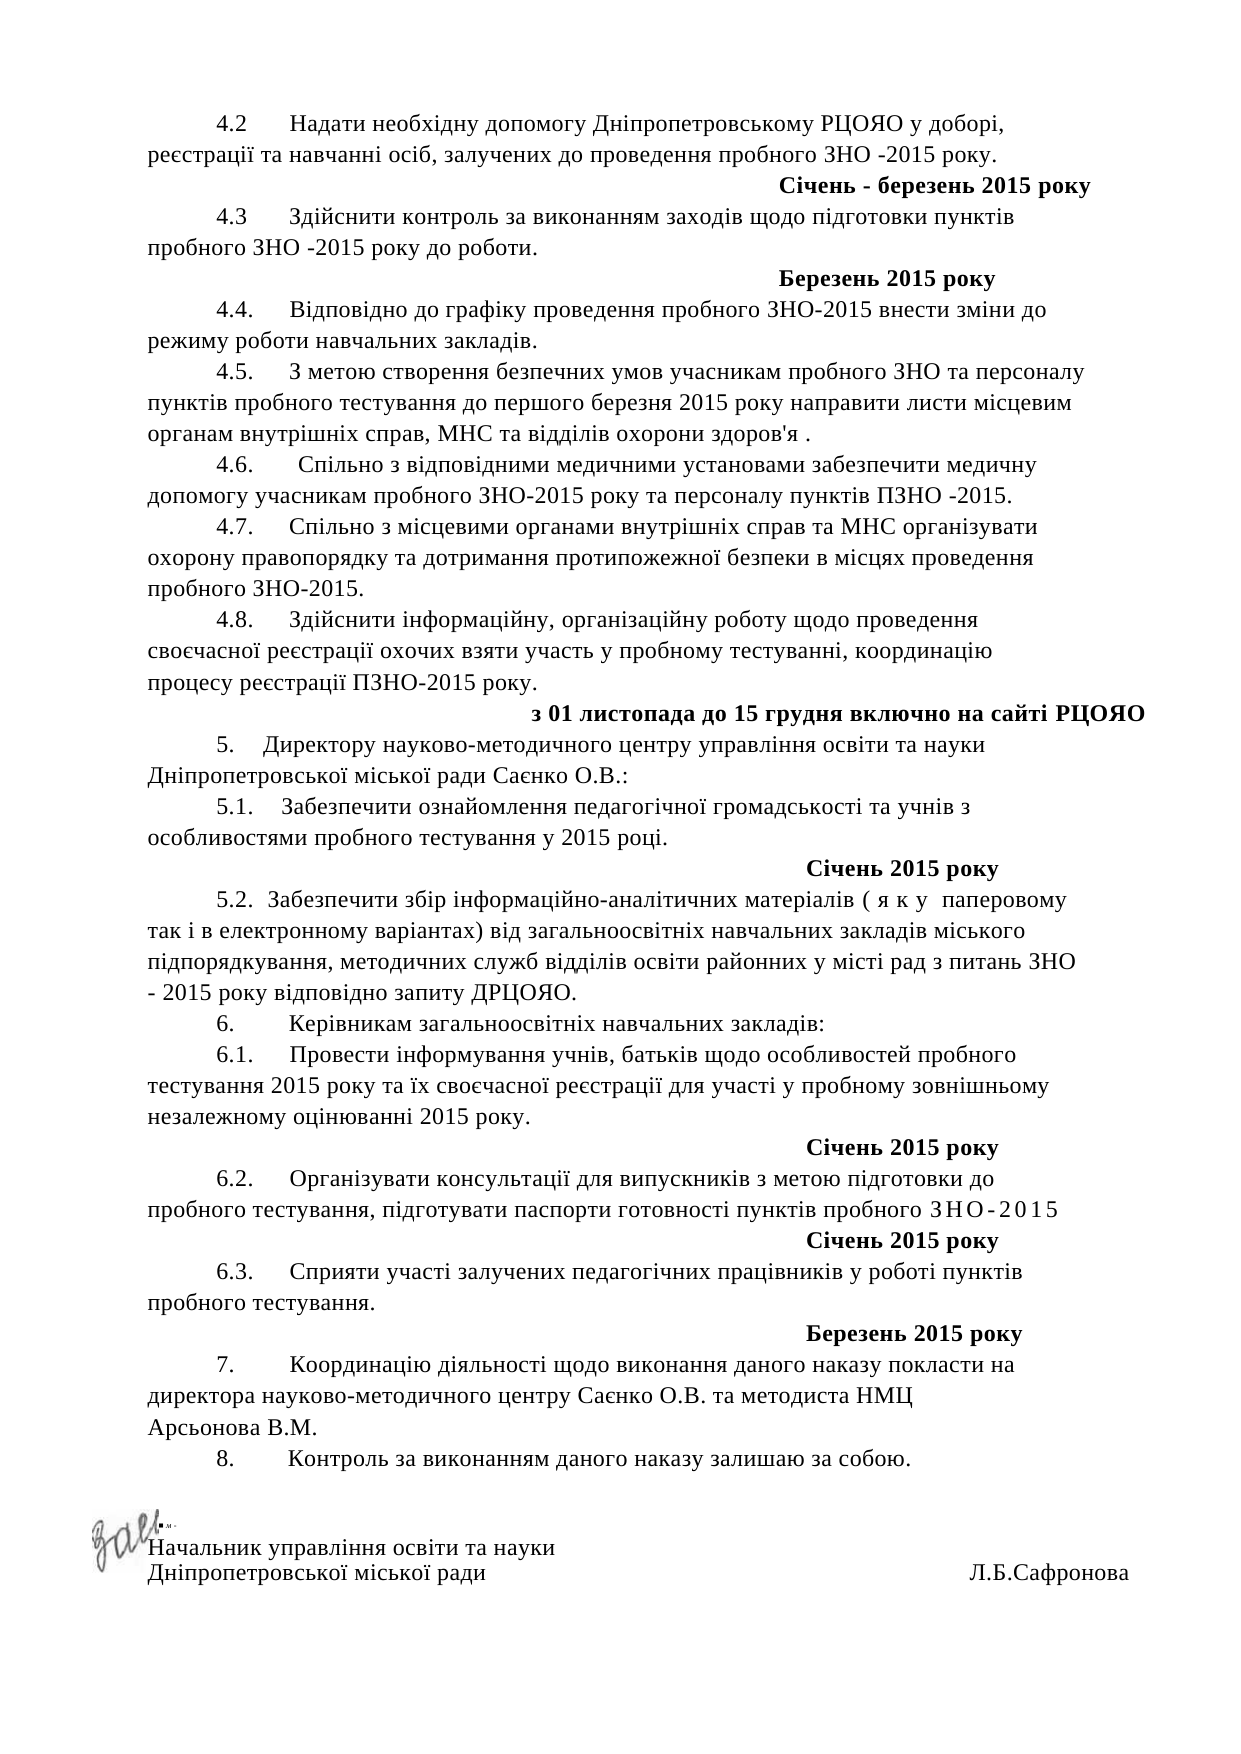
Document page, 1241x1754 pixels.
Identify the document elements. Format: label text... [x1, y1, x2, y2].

picture [92, 1509, 159, 1573]
text Січень 2015 року [806, 1131, 1147, 1162]
list Контроль за виконанням даного наказу залишаю за собою. [147, 1441, 1147, 1472]
list Здійснити контроль за виконанням заходів щодо підготовки пунктів пробного ЗНО -2015 року до роботи. [147, 199, 1145, 262]
list Спільно з відповідними медичними установами забезпечити медичну допомогу учасникам пробного ЗНО-2015 року та персоналу пунктів ПЗНО -2015. [147, 448, 1145, 510]
list Директору науково-методичного центру управління освіти та науки Дніпропетровської міської ради Саєнко О.В.: [147, 727, 1145, 789]
list Здійснити інформаційну, організаційну роботу щодо проведення своєчасної реєстрації охочих взяти участь у пробному тестуванні, координацію процесу реєстрації ПЗНО-2015 року. [147, 603, 1145, 696]
list Забезпечити ознайомлення педагогічної громадськості та учнів з особливостями пробного тестування у 2015 році. [147, 789, 1145, 851]
list Координацію діяльності щодо виконання даного наказу покласти на директора науково-методичного центру Саєнко О.В. та методиста НМЦ Арсьонова В.М. [147, 1348, 1145, 1441]
list Сприяти участі залучених педагогічних працівників у роботі пунктів пробного тестування. [147, 1255, 1145, 1317]
list Керівникам загальноосвітніх навчальних закладів: [147, 1007, 1147, 1038]
text Березень 2015 року [779, 262, 1147, 293]
text Березень 2015 року [806, 1317, 1147, 1348]
list 2015 року відповідно запиту ДРЦОЯО. [147, 976, 1147, 1007]
text Начальник управління освіти та науки [147, 1536, 1147, 1560]
text з 01 листопада до 15 грудня включно на сайті РЦОЯО [143, 696, 1145, 727]
list Організувати консультації для випускників з метою підготовки до пробного тестування, підготувати паспорти готовності пунктів пробного ЗНО-2015 [147, 1162, 1145, 1224]
list З метою створення безпечних умов учасникам пробного ЗНО та персоналу пунктів пробного тестування до першого березня 2015 року направити листи місцевим органам внутрішніх справ, МНС та відділів охорони здоров'я . [147, 355, 1145, 448]
text Січень 2015 року [806, 1224, 1147, 1255]
list Спільно з місцевими органами внутрішніх справ та МНС організувати охорону правопорядку та дотримання протипожежної безпеки в місцях проведення пробного ЗНО-2015. [147, 510, 1145, 603]
list Надати необхідну допомогу Дніпропетровському РЦОЯО у доборі, реєстрації та навчанні осіб, залучених до проведення пробного ЗНО -2015 року. [147, 106, 1145, 168]
list Забезпечити збір інформаційно-аналітичних матеріалів (яку паперовому так і в електронному варіантах) від загальноосвітніх навчальних закладів міського підпорядкування, методичних служб відділів освіти районних у місті рад з питань ЗНО [147, 882, 1145, 976]
list Провести інформування учнів, батьків щодо особливостей пробного тестування 2015 року та їх своєчасної реєстрації для участі у пробному зовнішньому незалежному оцінюванні 2015 року. [147, 1038, 1145, 1131]
text Січень - березень 2015 року [779, 168, 1147, 199]
text Дніпропетровської міської ради Л.Б.Сафронова [147, 1561, 1147, 1585]
list Відповідно до графіку проведення пробного ЗНО-2015 внести зміни до режиму роботи навчальних закладів. [147, 293, 1145, 355]
text Січень 2015 року [806, 851, 1147, 882]
